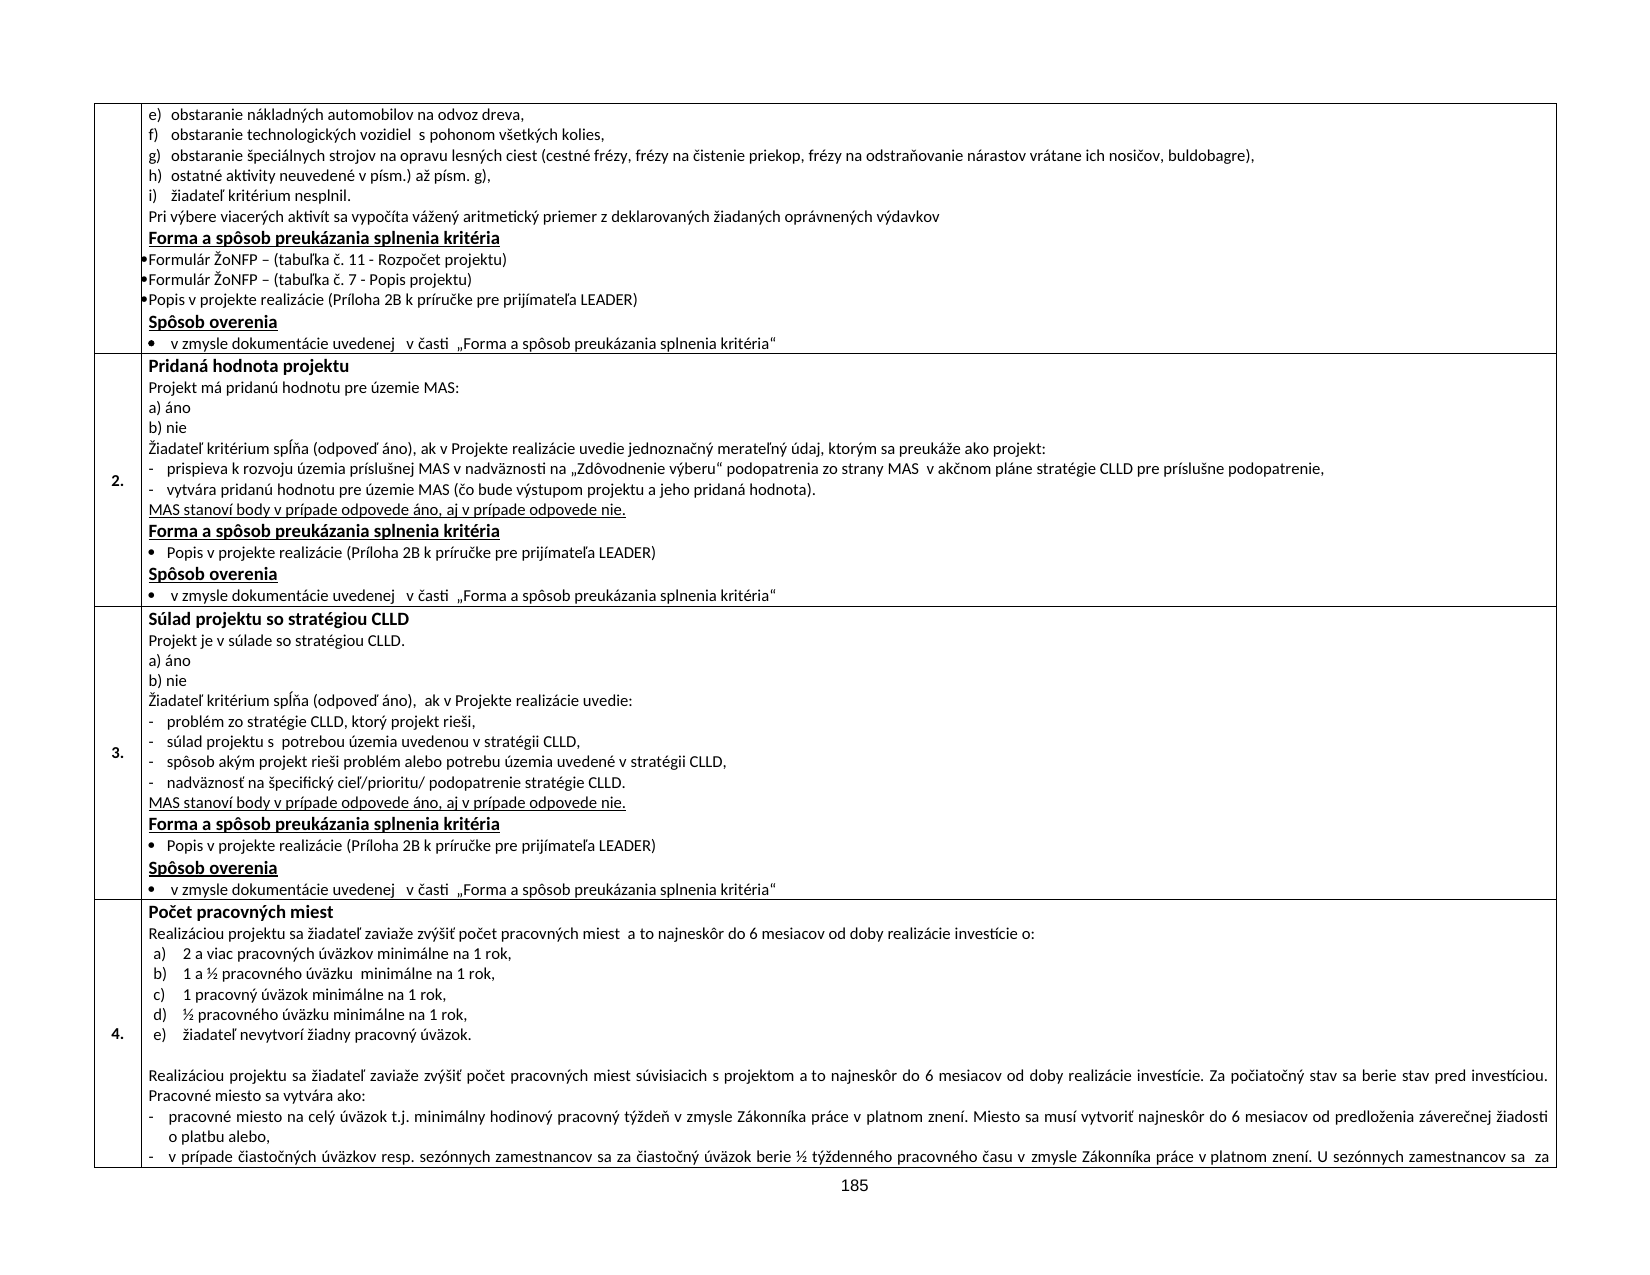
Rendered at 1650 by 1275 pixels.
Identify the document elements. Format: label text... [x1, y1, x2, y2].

table_cell 2. [95, 354, 141, 606]
table_cell Súlad projektu so stratégiou CLLD Projekt je v súlade so stratégiou CLLD. a) áno b) nie Žiadateľ kritérium spĺňa (odpoveď áno), ak v Projekte realizácie uvedie: problém zo stratégie CLLD, ktorý projekt rieši, súlad projektu s potrebou územia uvedenou v stratégii CLLD, spôsob akým projekt rieši problém alebo potrebu územia uvedené v stratégii CLLD, nadväznosť na špecifický cieľ/prioritu/ podopatrenie stratégie CLLD. MAS stanoví body v prípade odpovede áno, aj v prípade odpovede nie. Forma a spôsob preukázania splnenia kritéria Popis v projekte realizácie (Príloha 2B k príručke pre prijímateľa LEADER) Spôsob overenia v zmysle dokumentácie uvedenej v časti „Forma a spôsob preukázania splnenia kritéria“ [142, 607, 1556, 899]
table_cell 1. [95, 104, 141, 353]
table_cell Pridaná hodnota projektu Projekt má pridanú hodnotu pre územie MAS: a) áno b) nie Žiadateľ kritérium spĺňa (odpoveď áno), ak v Projekte realizácie uvedie jednoznačný merateľný údaj, ktorým sa preukáže ako projekt: prispieva k rozvoju územia príslušnej MAS v nadväznosti na „Zdôvodnenie výberu“ podopatrenia zo strany MAS v akčnom pláne stratégie CLLD pre príslušne podopatrenie, vytvára pridanú hodnotu pre územie MAS (čo bude výstupom projektu a jeho pridaná hodnota). MAS stanoví body v prípade odpovede áno, aj v prípade odpovede nie. Forma a spôsob preukázania splnenia kritéria Popis v projekte realizácie (Príloha 2B k príručke pre prijímateľa LEADER) Spôsob overenia v zmysle dokumentácie uvedenej v časti „Forma a spôsob preukázania splnenia kritéria“ [142, 354, 1556, 606]
table_cell 4. [95, 900, 141, 1167]
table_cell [142, 104, 1556, 353]
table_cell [142, 900, 1556, 1167]
table_cell 3. [95, 607, 141, 899]
